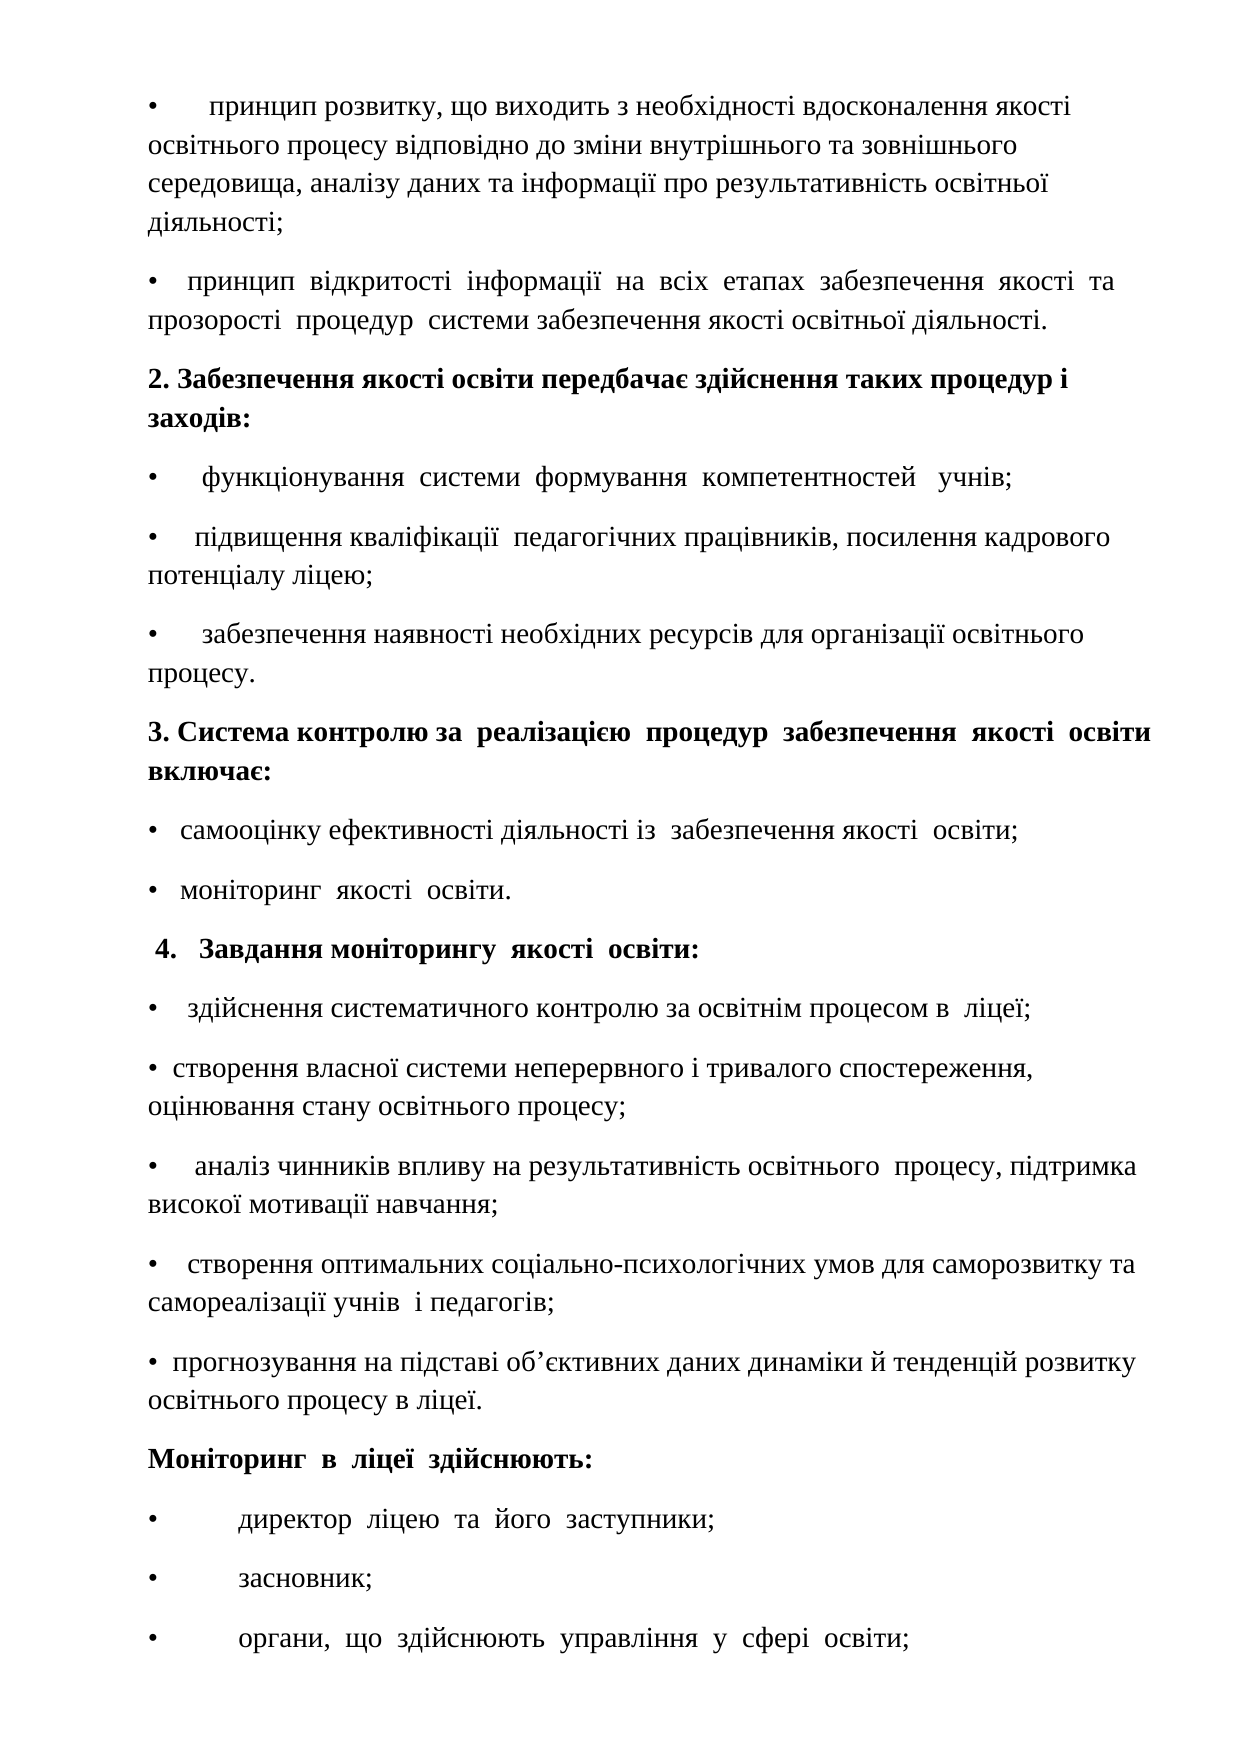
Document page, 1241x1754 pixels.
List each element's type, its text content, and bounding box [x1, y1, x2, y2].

text • директор ліцею та його заступники; [148, 1501, 1152, 1534]
text Моніторинг в ліцеї здійснюють: [148, 1442, 1152, 1475]
text • принцип відкритості інформації на всіх етапах забезпечення якості та прозорості процедур системи забезпечення якості освітньої діяльності. [148, 263, 1152, 336]
text • підвищення кваліфікації педагогічних працівників, посилення кадрового потенціалу ліцею; [148, 519, 1152, 591]
text • принцип розвитку, що виходить з необхідності вдосконалення якості освітнього процесу відповідно до зміни внутрішнього та зовнішнього середовища, аналізу даних та інформації про результативність освітньої діяльності; [148, 88, 1152, 238]
text • прогнозування на підставі об’єктивних даних динаміки й тенденцій розвитку освітнього процесу в ліцеї. [148, 1344, 1152, 1416]
text 3. Система контролю за реалізацією процедур забезпечення якості освіти включає: [148, 714, 1152, 787]
text • функціонування системи формування компетентностей учнів; [148, 459, 1152, 493]
text • здійснення систематичного контролю за освітнім процесом в ліцеї; [148, 991, 1152, 1024]
text • аналіз чинників впливу на результативність освітнього процесу, підтримка високої мотивації навчання; [148, 1148, 1152, 1220]
text • забезпечення наявності необхідних ресурсів для організації освітнього процесу. [148, 617, 1152, 689]
text 4. Завдання моніторингу якості освіти: [148, 931, 1152, 965]
text • моніторинг якості освіти. [148, 872, 1152, 905]
text • органи, що здійснюють управління у сфері освіти; [148, 1620, 1152, 1653]
text 2. Забезпечення якості освіти передбачає здійснення таких процедур і заходів: [148, 361, 1152, 433]
text • самооцінку ефективності діяльності із забезпечення якості освіти; [148, 812, 1152, 846]
text • створення оптимальних соціально-психологічних умов для саморозвитку та самореалізації учнів і педагогів; [148, 1246, 1152, 1318]
text • створення власної системи неперервного і тривалого спостереження, оцінювання стану освітнього процесу; [148, 1050, 1152, 1122]
text • засновник; [148, 1560, 1152, 1594]
